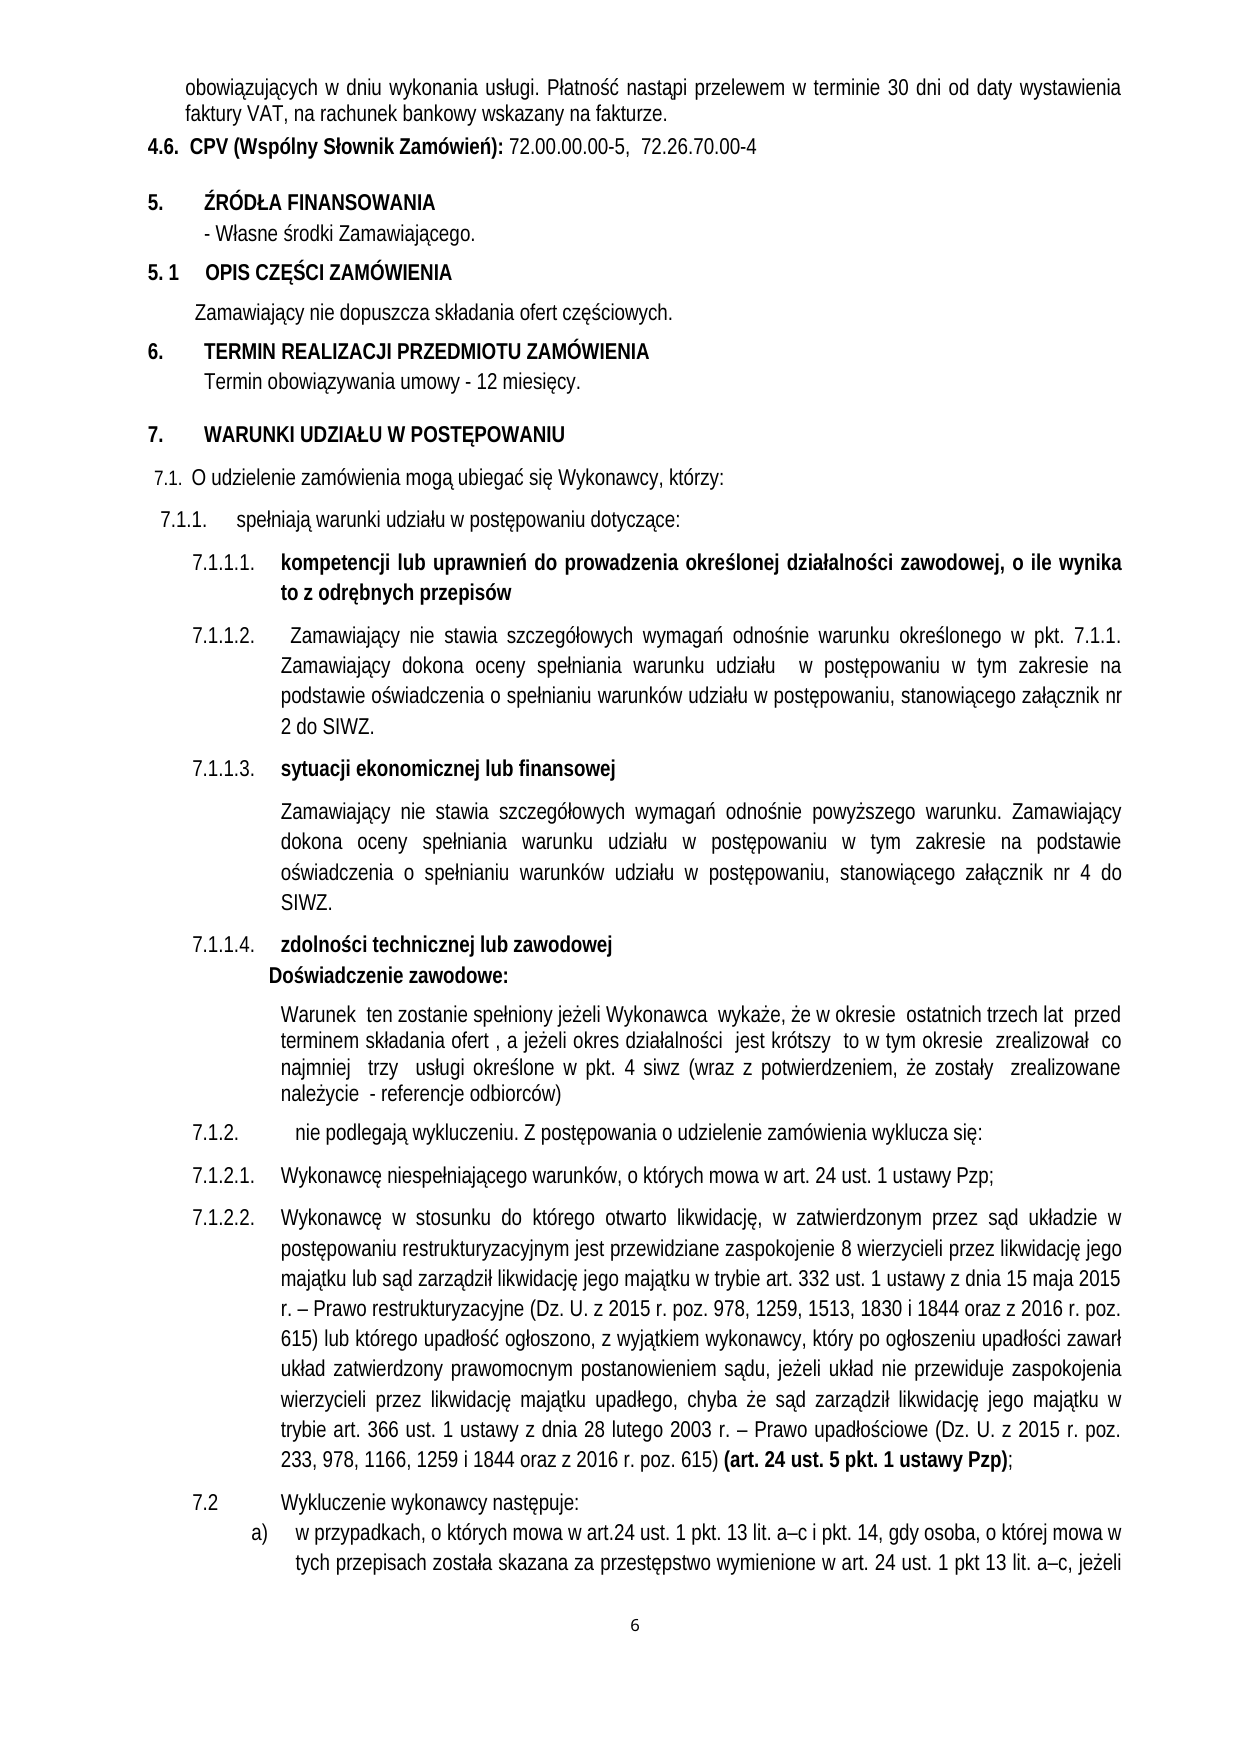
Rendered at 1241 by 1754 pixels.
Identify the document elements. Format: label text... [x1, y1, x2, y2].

text 5. 1 OPIS CZĘŚCI ZAMÓWIENIA [148, 259, 1122, 285]
list sytuacji ekonomicznej lub finansowej [192, 755, 1122, 782]
list Wykonawcę w stosunku do którego otwarto likwidację, w zatwierdzonym przez sąd układzie w postępowaniu restrukturyzacyjnym jest przewidziane zaspokojenie 8 wierzycieli przez likwidację jego majątku lub sąd zarządził likwidację jego majątku w trybie art. 332 ust. 1 ustawy z dnia 15 maja 2015 r. – Prawo restrukturyzacyjne (Dz. U. z 2015 r. poz. 978, 1259, 1513, 1830 i 1844 oraz z 2016 r. poz. 615) lub którego upadłość ogłoszono, z wyjątkiem wykonawcy, który po ogłoszeniu upadłości zawarł układ zatwierdzony prawomocnym postanowieniem sądu, jeżeli układ nie przewiduje zaspokojenia wierzycieli przez likwidację majątku upadłego, chyba że sąd zarządził likwidację jego majątku w trybie art. 366 ust. 1 ustawy z dnia 28 lutego 2003 r. – Prawo upadłościowe (Dz. U. z 2015 r. poz. 233, 978, 1166, 1259 i 1844 oraz z 2016 r. poz. 615) (art. 24 ust. 5 pkt. 1 ustawy Pzp); [192, 1204, 1122, 1472]
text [251, 1519, 1122, 1576]
text Doświadczenie zawodowe: [185, 962, 1122, 988]
text 5. ŹRÓDŁA FINANSOWANIA [148, 189, 1122, 216]
text Zamawiający nie dopuszcza składania ofert częściowych. [148, 298, 1122, 325]
text Termin obowiązywania umowy - 12 miesięcy. [204, 368, 1122, 394]
text 4.6. CPV (Wspólny Słownik Zamówień): 72.00.00.00-5, 72.26.70.00-4 [148, 133, 1122, 159]
list O udzielenie zamówienia mogą ubiegać się Wykonawcy, którzy: [154, 464, 1122, 490]
list Wykluczenie wykonawcy następuje: [192, 1489, 1122, 1515]
list Warunek ten zostanie spełniony jeżeli Wykonawca wykaże, że w okresie ostatnich trzech lat przed terminem składania ofert , a jeżeli okres działalności jest krótszy to w tym okresie zrealizował co najmniej trzy usługi określone w pkt. 4 siwz (wraz z potwierdzeniem, że zostały zrealizowane należycie - referencje odbiorców) [281, 1001, 1122, 1106]
list Zamawiający nie stawia szczegółowych wymagań odnośnie powyższego warunku. Zamawiający dokona oceny spełniania warunku udziału w postępowaniu w tym zakresie na podstawie oświadczenia o spełnianiu warunków udziału w postępowaniu, stanowiącego załącznik nr 4 do SIWZ. [281, 798, 1122, 915]
list spełniają warunki udziału w postępowaniu dotyczące: [160, 506, 1122, 533]
text - Własne środki Zamawiającego. [204, 219, 1122, 246]
list Zamawiający nie stawia szczegółowych wymagań odnośnie warunku określonego w pkt. 7.1.1. Zamawiający dokona oceny spełniania warunku udziału w postępowaniu w tym zakresie na podstawie oświadczenia o spełnianiu warunków udziału w postępowaniu, stanowiącego załącznik nr 2 do SIWZ. [192, 622, 1122, 739]
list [148, 74, 1122, 127]
text 6. TERMIN REALIZACJI PRZEDMIOTU ZAMÓWIENIA [148, 338, 1122, 364]
text 7. WARUNKI UDZIAŁU W POSTĘPOWANIU [148, 421, 1122, 447]
list zdolności technicznej lub zawodowej [192, 931, 1122, 958]
list kompetencji lub uprawnień do prowadzenia określonej działalności zawodowej, o ile wynika to z odrębnych przepisów [192, 549, 1122, 606]
list Wykonawcę niespełniającego warunków, o których mowa w art. 24 ust. 1 ustawy Pzp; [192, 1162, 1122, 1188]
list nie podlegają wykluczeniu. Z postępowania o udzielenie zamówienia wyklucza się: [192, 1119, 1122, 1145]
